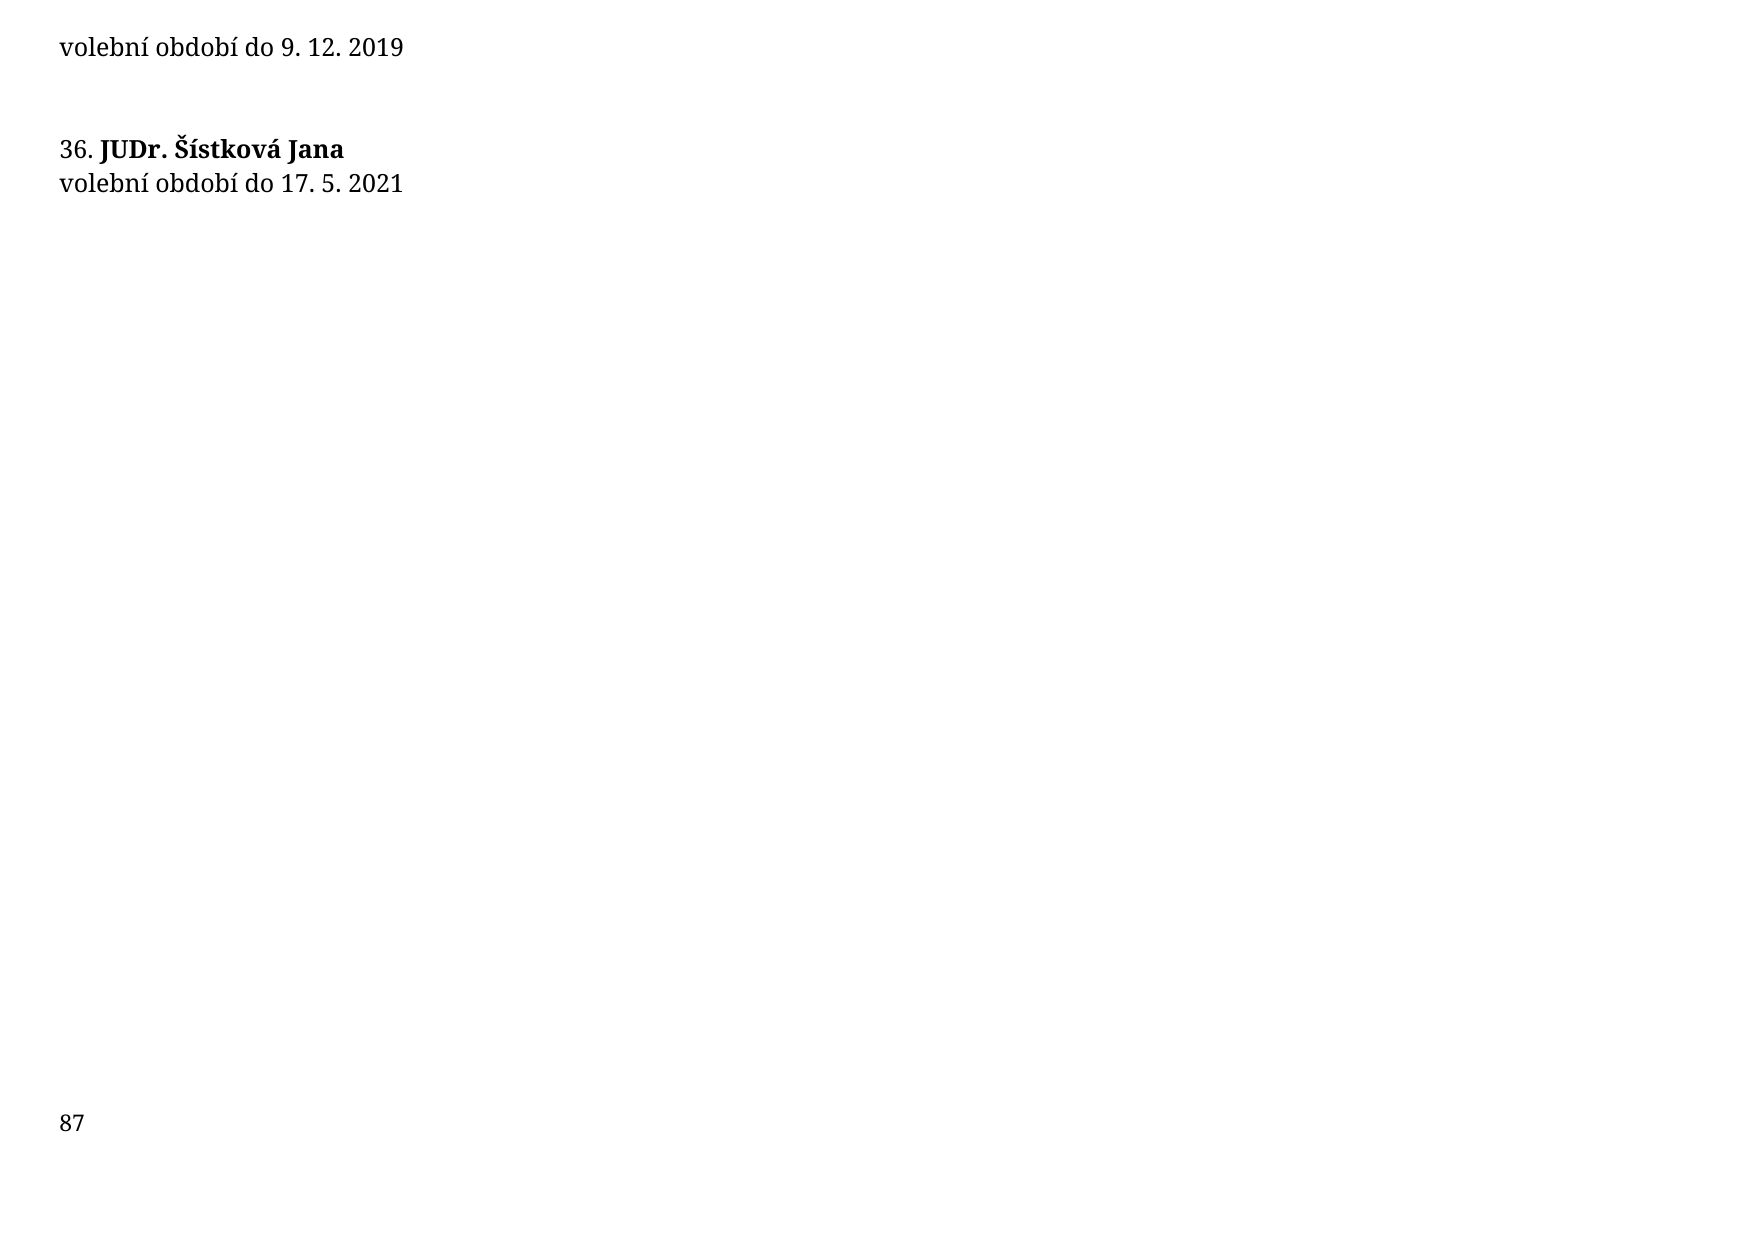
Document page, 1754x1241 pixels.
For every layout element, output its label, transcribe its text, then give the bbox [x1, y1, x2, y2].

text volební období do 17. 5. 2021 [59, 166, 1695, 200]
text volební období do 9. 12. 2019 [59, 29, 1695, 64]
text 36. JUDr. Šístková Jana [59, 132, 1695, 166]
